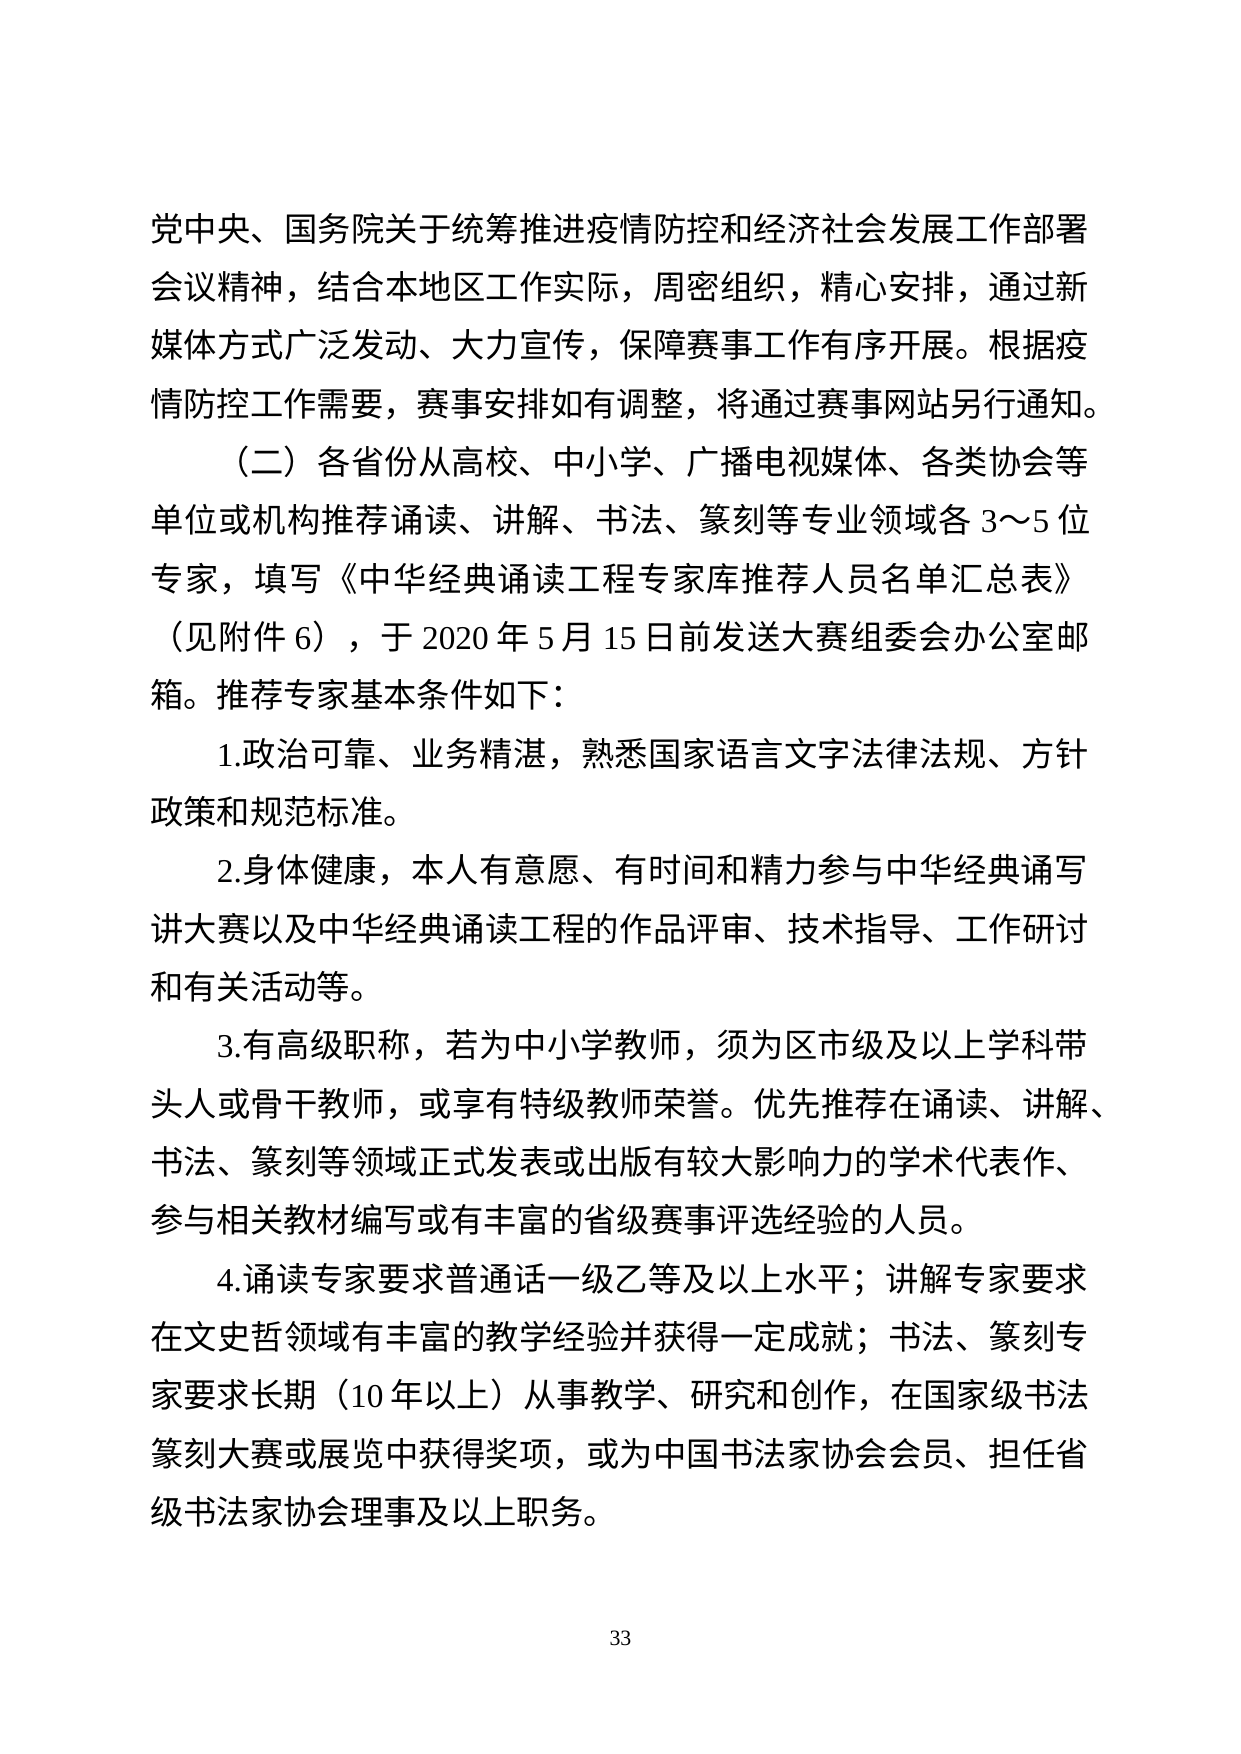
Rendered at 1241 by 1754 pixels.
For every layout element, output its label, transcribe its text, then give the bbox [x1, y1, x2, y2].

text 4.诵读专家要求普通话一级乙等及以上水平；讲解专家要求在文史哲领域有丰富的教学经验并获得一定成就；书法、篆刻专家要求长期（10年以上）从事教学、研究和创作，在国家级书法篆刻大赛或展览中获得奖项，或为中国书法家协会会员、担任省级书法家协会理事及以上职务。 [150, 1244, 1090, 1536]
text （二）各省份从高校、中小学、广播电视媒体、各类协会等单位或机构推荐诵读、讲解、书法、篆刻等专业领域各3～5位专家，填写《中华经典诵读工程专家库推荐人员名单汇总表》（见附件6），于2020年5月15日前发送大赛组委会办公室邮箱。推荐专家基本条件如下： [150, 428, 1090, 719]
text 2.身体健康，本人有意愿、有时间和精力参与中华经典诵写讲大赛以及中华经典诵读工程的作品评审、技术指导、工作研讨和有关活动等。 [150, 836, 1090, 1011]
text 3.有高级职称，若为中小学教师，须为区市级及以上学科带头人或骨干教师，或享有特级教师荣誉。优先推荐在诵读、讲解、书法、篆刻等领域正式发表或出版有较大影响力的学术代表作、参与相关教材编写或有丰富的省级赛事评选经验的人员。 [150, 1011, 1090, 1244]
text 1.政治可靠、业务精湛，熟悉国家语言文字法律法规、方针政策和规范标准。 [150, 719, 1090, 836]
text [150, 194, 1090, 428]
